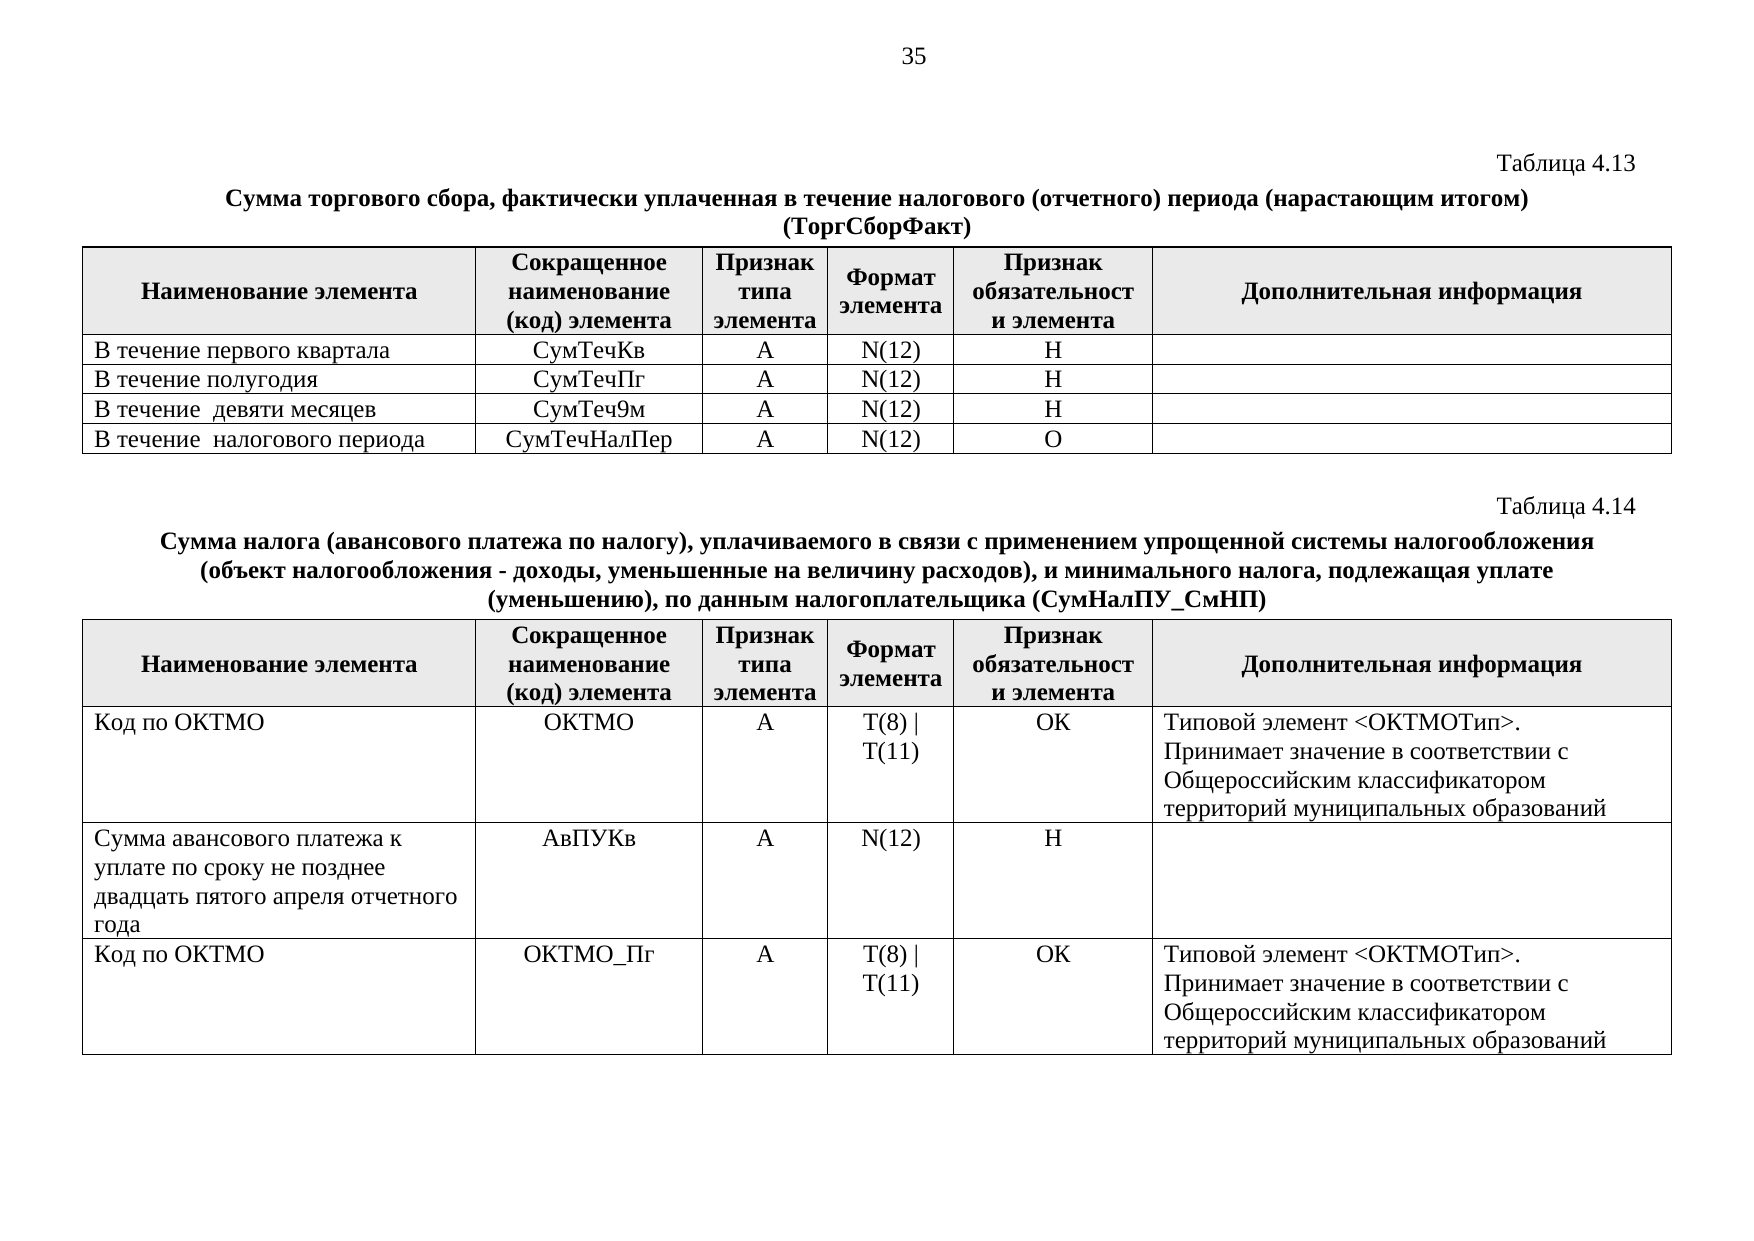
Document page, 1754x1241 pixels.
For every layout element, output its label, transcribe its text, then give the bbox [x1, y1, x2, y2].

table_cell Типовой элемент <ОКТМОТип>. Принимает значение в соответствии с Общероссийским классификатором территорий муниципальных образований [1153, 707, 1671, 822]
table_cell Код по ОКТМО [83, 939, 475, 1054]
table_cell В течение налогового периода [83, 424, 475, 453]
table_header Признак обязательности элемента [954, 248, 1152, 334]
table_header Наименование элемента [83, 248, 475, 334]
table_header Наименование элемента [83, 620, 475, 706]
table_cell Н [954, 365, 1152, 393]
table_header Сокращенное наименование (код) элемента [476, 620, 702, 706]
table_cell АвПУКв [476, 823, 702, 938]
table_cell Н [954, 394, 1152, 423]
text Таблица 4.13 [89, 148, 1636, 176]
table_header Дополнительная информация [1153, 620, 1671, 706]
table_cell N(12) [828, 424, 953, 453]
table_cell ОК [954, 707, 1152, 822]
table_cell [1153, 335, 1671, 363]
table_cell Н [954, 335, 1152, 363]
table_cell N(12) [828, 394, 953, 423]
table_cell A [703, 823, 827, 938]
table_header Формат элемента [828, 248, 953, 334]
table_cell В течение девяти месяцев [83, 394, 475, 423]
table_cell СумТечПг [476, 365, 702, 393]
table_header Сокращенное наименование (код) элемента [476, 248, 702, 334]
table_cell В течение полугодия [83, 365, 475, 393]
table_cell СумТечНалПер [476, 424, 702, 453]
table_cell О [954, 424, 1152, 453]
table_cell A [703, 939, 827, 1054]
table_cell [1153, 823, 1671, 938]
table_cell A [703, 335, 827, 363]
table_cell ОКТМО_Пг [476, 939, 702, 1054]
table_cell A [703, 424, 827, 453]
table_cell [1153, 365, 1671, 393]
table_cell N(12) [828, 365, 953, 393]
table_cell A [703, 365, 827, 393]
table_cell T(8) | T(11) [828, 707, 953, 822]
table_header Дополнительная информация [1153, 248, 1671, 334]
table_cell N(12) [828, 335, 953, 363]
table_cell Код по ОКТМО [83, 707, 475, 822]
text Сумма торгового сбора, фактически уплаченная в течение налогового (отчетного) периода (нарастающим итогом) (ТоргСборФакт) [148, 183, 1606, 240]
table_cell N(12) [828, 823, 953, 938]
table_cell A [703, 707, 827, 822]
table_header Признак типа элемента [703, 248, 827, 334]
table_header Формат элемента [828, 620, 953, 706]
table_cell Типовой элемент <ОКТМОТип>. Принимает значение в соответствии с Общероссийским классификатором территорий муниципальных образований [1153, 939, 1671, 1054]
table_cell ОКТМО [476, 707, 702, 822]
table_cell [1153, 424, 1671, 453]
table_cell СумТечКв [476, 335, 702, 363]
table_cell A [703, 394, 827, 423]
table_cell [1153, 394, 1671, 423]
table_cell Сумма авансового платежа к уплате по сроку не позднее двадцать пятого апреля отчетного года [83, 823, 475, 938]
table_cell ОК [954, 939, 1152, 1054]
table_header Признак типа элемента [703, 620, 827, 706]
table_cell T(8) | T(11) [828, 939, 953, 1054]
table_cell Н [954, 823, 1152, 938]
table_cell В течение первого квартала [83, 335, 475, 363]
table_header Признак обязательности элемента [954, 620, 1152, 706]
table_cell СумТеч9м [476, 394, 702, 423]
text Таблица 4.14 [89, 491, 1636, 520]
text Сумма налога (авансового платежа по налогу), уплачиваемого в связи с применением упрощенной системы налогообложения (объект налогообложения - доходы, уменьшенные на величину расходов), и минимального налога, подлежащая уплате (уменьшению), по данным налогоплательщика (СумНалПУ_СмНП) [148, 526, 1606, 613]
